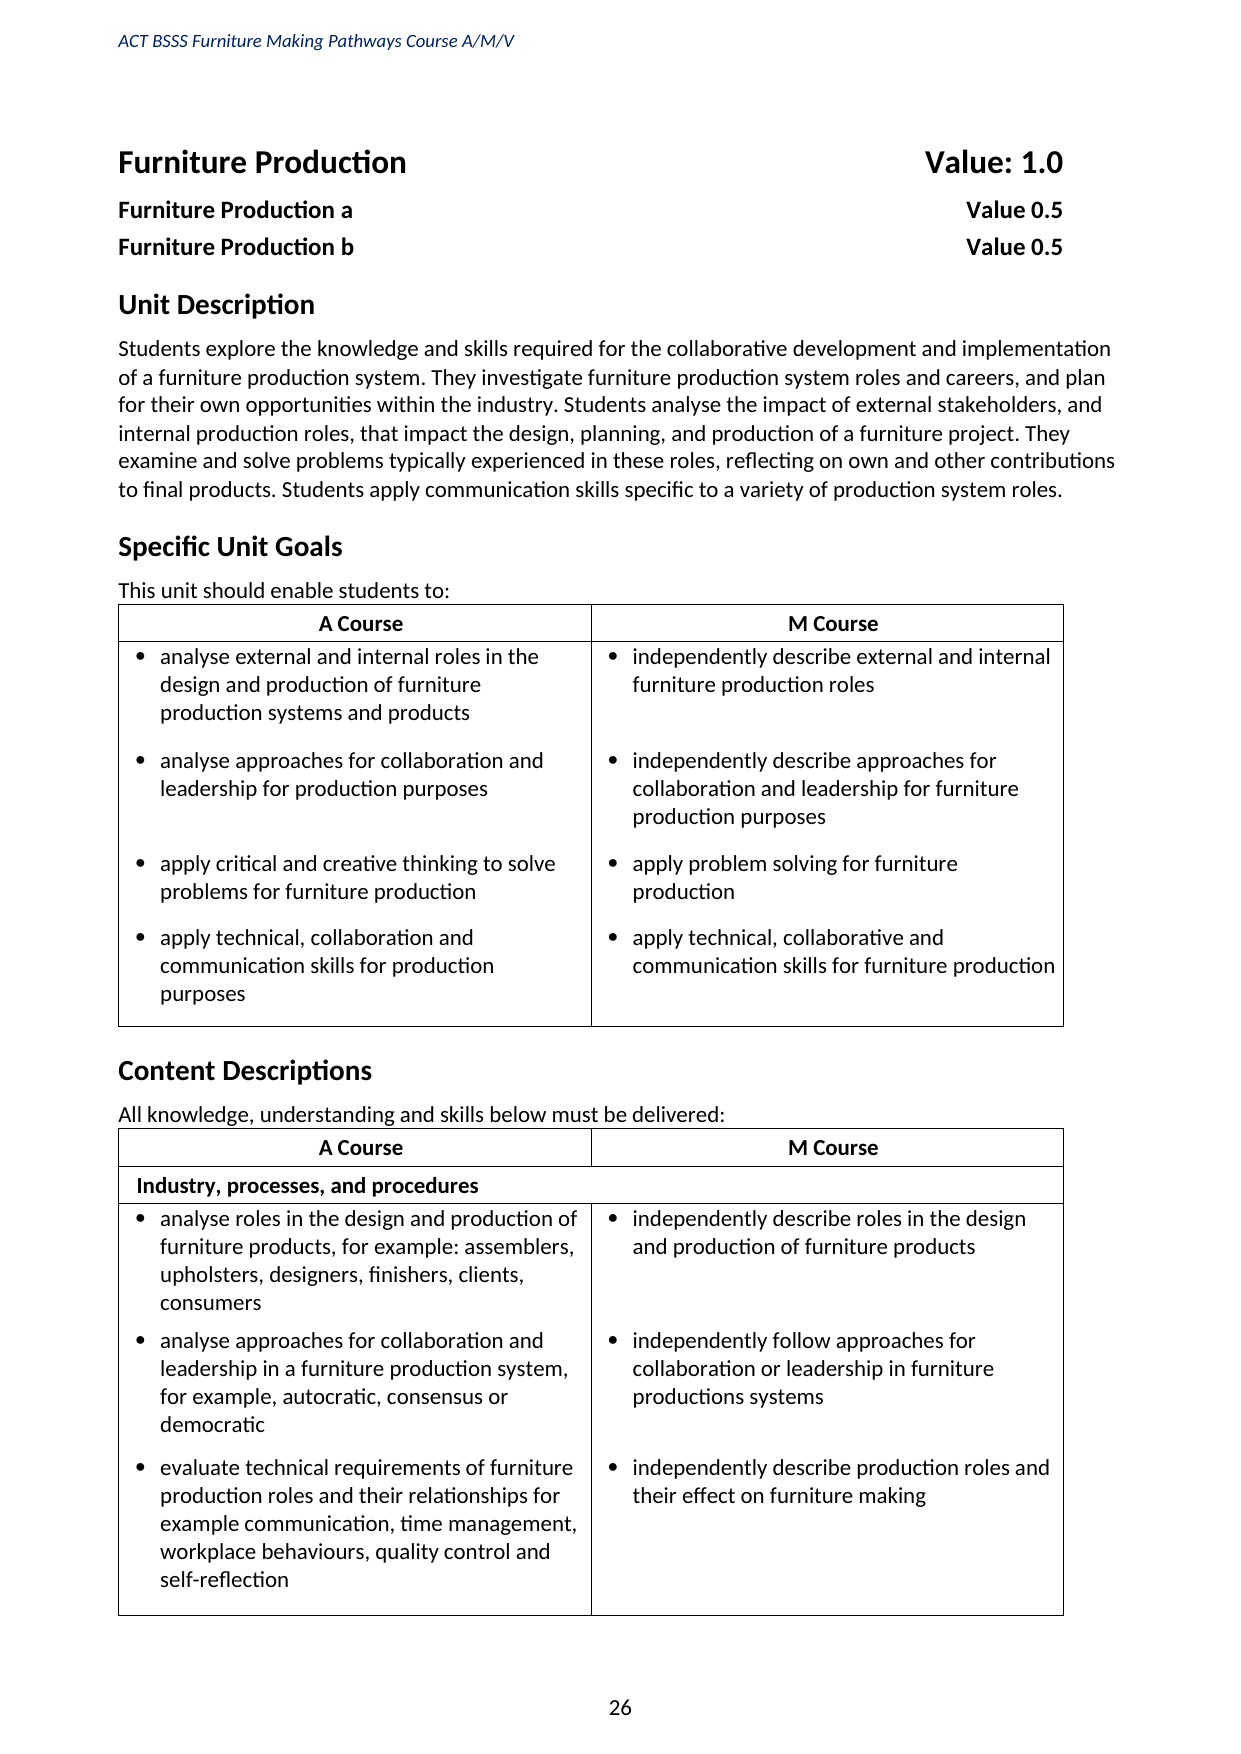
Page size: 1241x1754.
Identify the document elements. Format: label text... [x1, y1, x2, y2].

table_cell analyse external and internal roles in the design and production of furniture production systems and products [119, 642, 591, 746]
table_header A Course [119, 1129, 591, 1166]
subtitle Furniture Production a Value 0.5 [118, 194, 1122, 225]
table_cell independently describe roles in the design and production of furniture products [592, 1204, 1063, 1326]
text All knowledge, understanding and skills below must be delivered: [118, 1100, 1122, 1128]
table_cell apply technical, collaboration and communication skills for production purposes [119, 924, 591, 1026]
table_cell analyse approaches for collaboration and leadership in a furniture production system, for example, autocratic, consensus or democratic [119, 1326, 591, 1453]
table_cell analyse approaches for collaboration and leadership for production purposes [119, 746, 591, 849]
table_cell evaluate technical requirements of furniture production roles and their relationships for example communication, time management, workplace behaviours, quality control and self-reflection [119, 1453, 591, 1615]
table_cell apply problem solving for furniture production [592, 849, 1063, 923]
subtitle Furniture Production Value: 1.0 [118, 141, 1122, 182]
table_cell analyse roles in the design and production of furniture products, for example: assemblers, upholsters, designers, finishers, clients, consumers [119, 1204, 591, 1326]
table_cell Industry, processes, and procedures [119, 1167, 1063, 1203]
table_cell apply technical, collaborative and communication skills for furniture production [592, 924, 1063, 1026]
subtitle Content Descriptions [118, 1052, 1122, 1088]
subtitle Specific Unit Goals [118, 528, 1122, 563]
subtitle Furniture Production b Value 0.5 [118, 231, 1122, 261]
table_cell independently describe external and internal furniture production roles [592, 642, 1063, 746]
subtitle Unit Description [118, 286, 1122, 322]
table_cell apply critical and creative thinking to solve problems for furniture production [119, 849, 591, 923]
table_cell independently follow approaches for collaboration or leadership in furniture productions systems [592, 1326, 1063, 1453]
table_header A Course [119, 605, 591, 641]
text This unit should enable students to: [118, 576, 1122, 604]
text Students explore the knowledge and skills required for the collaborative development and implementation of a furniture production system. They investigate furniture production system roles and careers, and plan for their own opportunities within the industry. Students analyse the impact of external stakeholders, and internal production roles, that impact the design, planning, and production of a furniture project. They examine and solve problems typically experienced in these roles, reflecting on own and other contributions to final products. Students apply communication skills specific to a variety of production system roles. [118, 334, 1122, 503]
table_header M Course [592, 1129, 1063, 1166]
table_cell independently describe production roles and their effect on furniture making [592, 1453, 1063, 1615]
table_header M Course [592, 605, 1063, 641]
table_cell independently describe approaches for collaboration and leadership for furniture production purposes [592, 746, 1063, 849]
